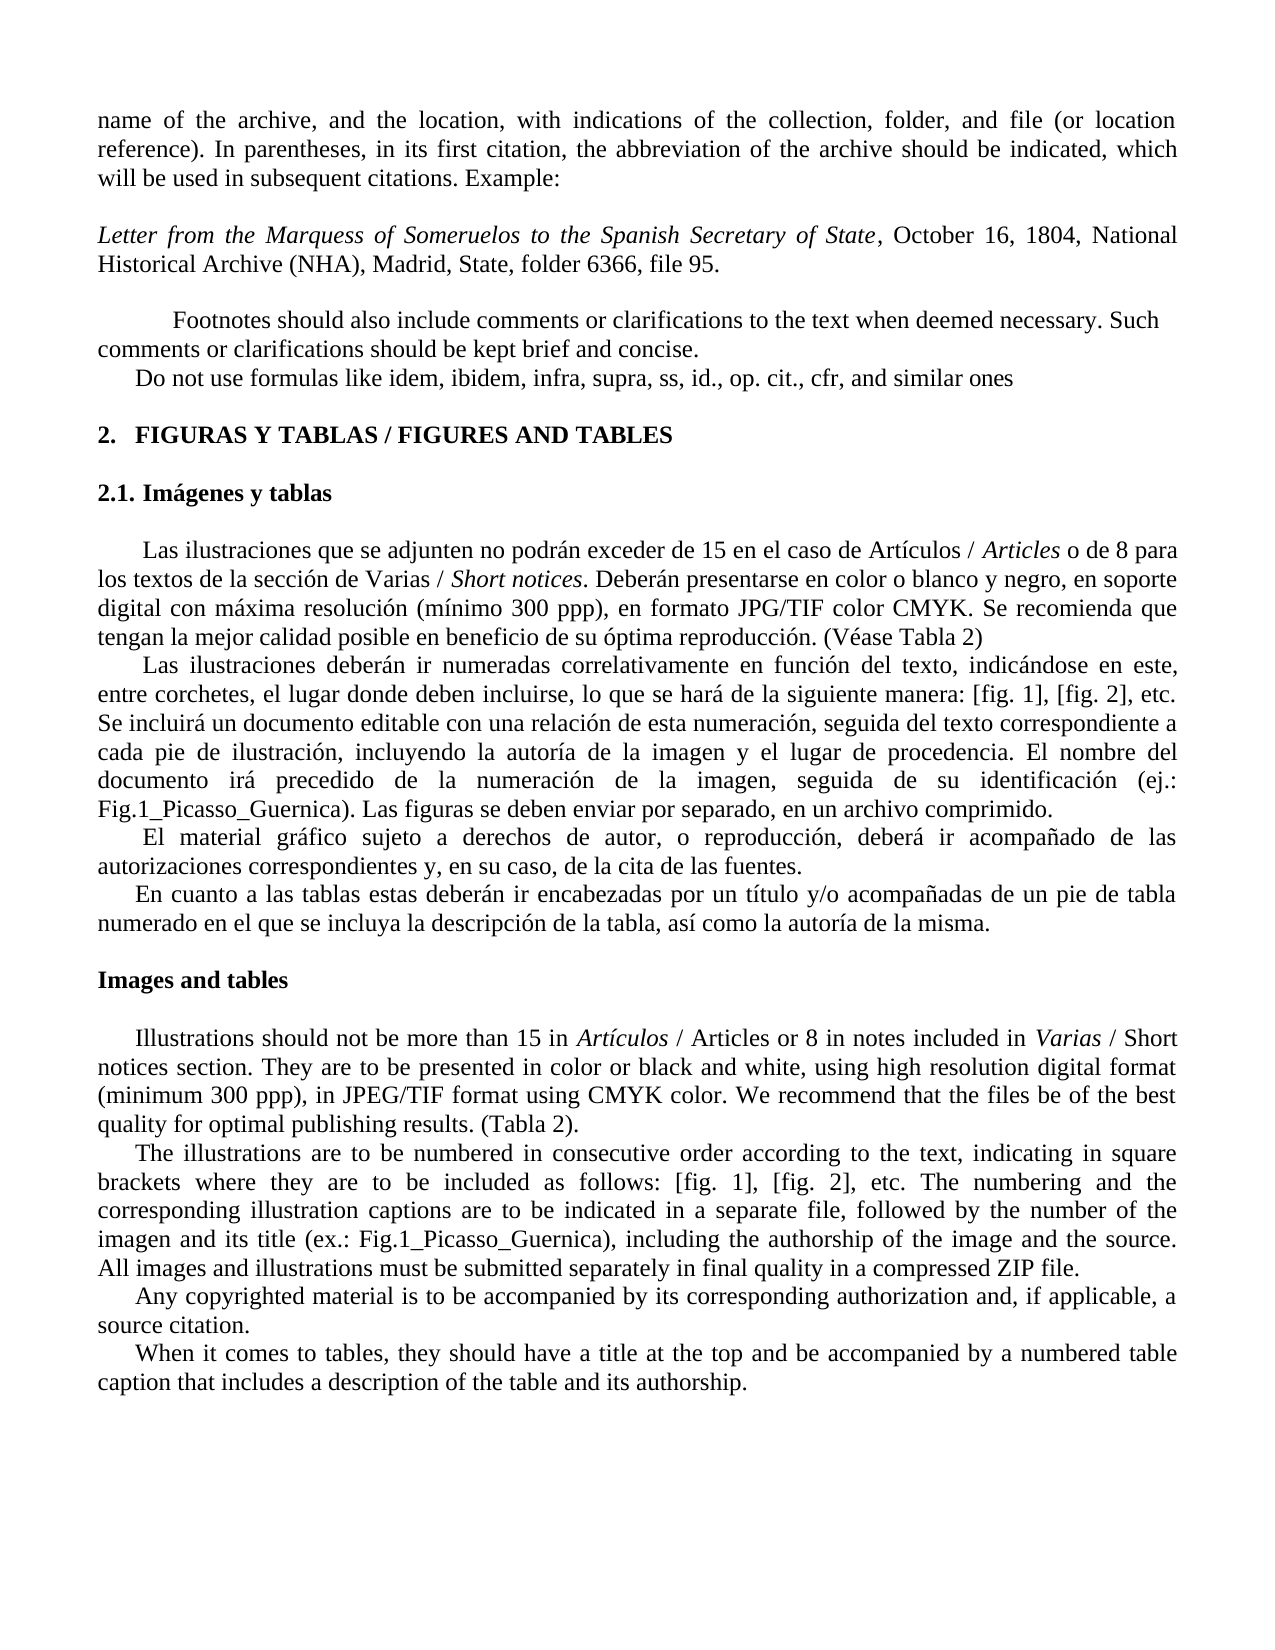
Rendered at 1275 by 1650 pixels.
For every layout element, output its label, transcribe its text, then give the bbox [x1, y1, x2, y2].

text The illustrations are to be numbered in consecutive order according to the text, indicating in square brackets where they are to be included as follows: [fig. 1], [fig. 2], etc. The numbering and the corresponding illustration captions are to be indicated in a separate file, followed by the number of the imagen and its title (ex.: Fig.1_Picasso_Guernica), including the authorship of the image and the source. All images and illustrations must be submitted separately in final quality in a compressed ZIP file. [97, 1138, 1178, 1282]
text Illustrations should not be more than 15 in Artículos / Articles or 8 in notes included in Varias / Short notices section. They are to be presented in color or black and white, using high resolution digital format (minimum 300 ppp), in JPEG/TIF format using CMYK color. We recommend that the files be of the best quality for optimal publishing results. (Tabla 2). [97, 1023, 1178, 1138]
text Las ilustraciones deberán ir numeradas correlativamente en función del texto, indicándose en este, entre corchetes, el lugar donde deben incluirse, lo que se hará de la siguiente manera: [fig. 1], [fig. 2], etc. Se incluirá un documento editable con una relación de esta numeración, seguida del texto correspondiente a cada pie de ilustración, incluyendo la autoría de la imagen y el lugar de procedencia. El nombre del documento irá precedido de la numeración de la imagen, seguida de su identificación (ej.: Fig.1_Picasso_Guernica). Las figuras se deben enviar por separado, en un archivo comprimido. [97, 651, 1178, 823]
text El material gráfico sujeto a derechos de autor, o reproducción, deberá ir acompañado de las autorizaciones correspondientes y, en su caso, de la cita de las fuentes. [97, 823, 1178, 879]
subtitle Images and tables [97, 965, 1198, 994]
text En cuanto a las tablas estas deberán ir encabezadas por un título y/o acompañadas de un pie de tabla numerado en el que se incluya la descripción de la tabla, así como la autoría de la misma. [97, 880, 1178, 937]
text Las ilustraciones que se adjunten no podrán exceder de 15 en el caso de Artículos / Articles o de 8 para los textos de la sección de Varias / Short notices. Deberán presentarse en color o blanco y negro, en soporte digital con máxima resolución (mínimo 300 ppp), en formato JPG/TIF color CMYK. Se recomienda que tengan la mejor calidad posible en beneficio de su óptima reproducción. (Véase Tabla 2) [97, 536, 1178, 651]
text Letter from the Marquess of Someruelos to the Spanish Secretary of State, October 16, 1804, National Historical Archive (NHA), Madrid, State, folder 6366, file 95. [97, 220, 1178, 278]
list Imágenes y tablas [97, 478, 1198, 507]
text Do not use formulas like idem, ibidem, infra, supra, ss, id., op. cit., cfr, and similar ones [135, 363, 1198, 392]
text Footnotes should also include comments or clarifications to the text when deemed necessary. Such comments or clarifications should be kept brief and concise. [97, 306, 1178, 363]
text name of the archive, and the location, with indications of the collection, folder, and file (or location reference). In parentheses, in its first citation, the abbreviation of the archive should be indicated, which will be used in subsequent citations. Example: [97, 105, 1178, 191]
subtitle FIGURAS Y TABLAS / FIGURES AND TABLES [97, 421, 1198, 449]
text Any copyrighted material is to be accompanied by its corresponding authorization and, if applicable, a source citation. [97, 1282, 1178, 1338]
text When it comes to tables, they should have a title at the top and be accompanied by a numbered table caption that includes a description of the table and its authorship. [97, 1339, 1178, 1395]
